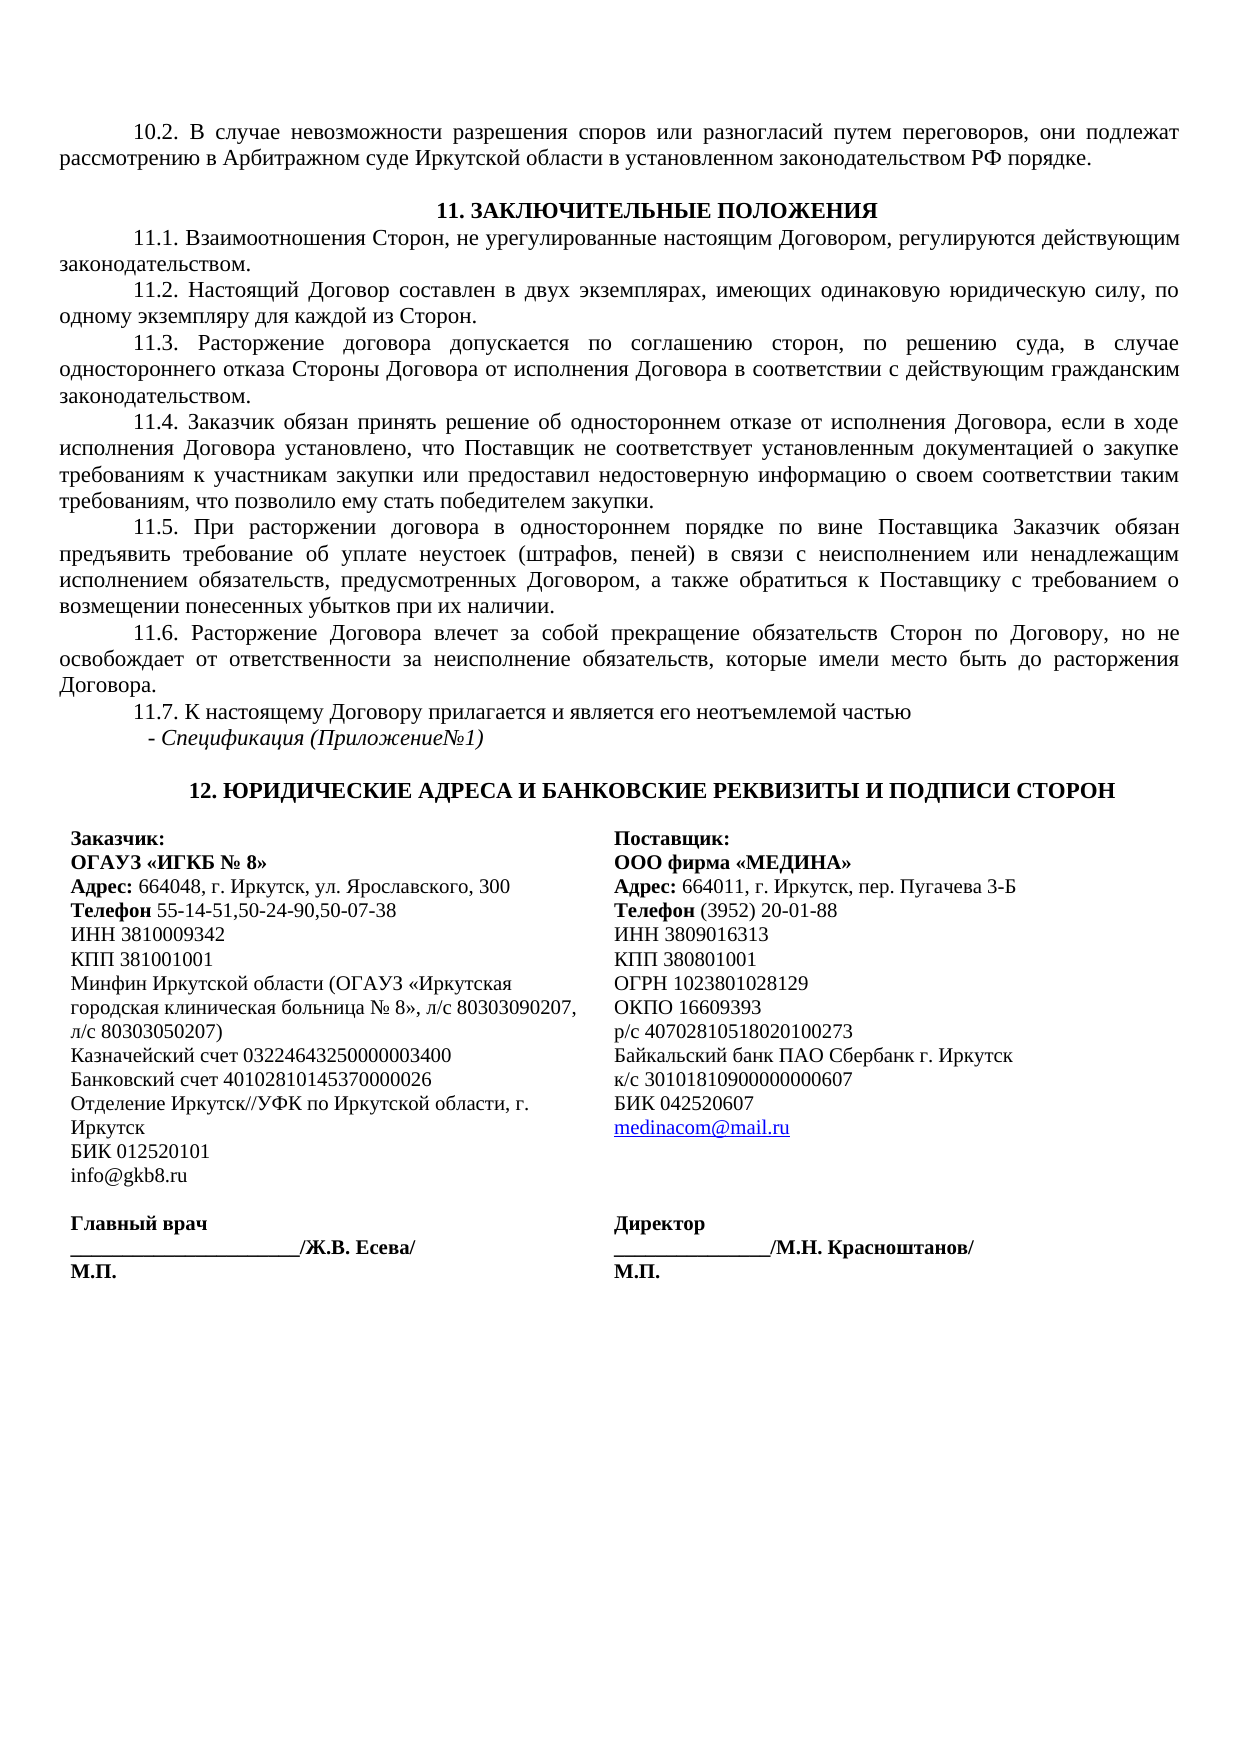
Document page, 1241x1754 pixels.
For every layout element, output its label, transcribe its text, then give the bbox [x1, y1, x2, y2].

text 11.7. К настоящему Договору прилагается и является его неотъемлемой частью [59, 698, 1181, 724]
text 11.6. Расторжение Договора влечет за собой прекращение обязательств Сторон по Договору, но не освобождает от ответственности за неисполнение обязательств, которые имели место быть до расторжения Договора. [59, 619, 1181, 698]
text 11. ЗАКЛЮЧИТЕЛЬНЫЕ ПОЛОЖЕНИЯ [59, 197, 1181, 223]
text 11.2. Настоящий Договор составлен в двух экземплярах, имеющих одинаковую юридическую силу, по одному экземпляру для каждой из Сторон. [59, 276, 1181, 329]
text 11.1. Взаимоотношения Сторон, не урегулированные настоящим Договором, регулируются действующим законодательством. [59, 223, 1181, 276]
table_header Заказчик: ОГАУЗ «ИГКБ № 8» Адрес: 664048, г. Иркутск, ул. Ярославского, 300 Телефон 55-14-51,50-24-90,50-07-38 ИНН 3810009342 КПП 381001001 Минфин Иркутской области (ОГАУЗ «Иркутская городская клиническая больница № 8», л/с 80303090207, л/с 80303050207) Казначейский счет 03224643250000003400 Банковский счет 40102810145370000026 Отделение Иркутск//УФК по Иркутской области, г. Иркутск БИК 012520101 info@gkb8.ru Главный врач ______________________/Ж.В. Есева/ М.П. [59, 826, 603, 1307]
text 11.5. При расторжении договора в одностороннем порядке по вине Поставщика Заказчик обязан предъявить требование об уплате неустоек (штрафов, пеней) в связи с неисполнением или ненадлежащим исполнением обязательств, предусмотренных Договором, а также обратиться к Поставщику с требованием о возмещении понесенных убытков при их наличии. [59, 513, 1181, 619]
text 10.2. В случае невозможности разрешения споров или разногласий путем переговоров, они подлежат рассмотрению в Арбитражном суде Иркутской области в установленном законодательством РФ порядке. [59, 118, 1181, 171]
text 11.4. Заказчик обязан принять решение об одностороннем отказе от исполнения Договора, если в ходе исполнения Договора установлено, что Поставщик не соответствует установленным документацией о закупке требованиям к участникам закупки или предоставил недостоверную информацию о своем соответствии таким требованиям, что позволило ему стать победителем закупки. [59, 408, 1181, 513]
table_header Поставщик: ООО фирма «МЕДИНА» Адрес: 664011, г. Иркутск, пер. Пугачева 3-Б Телефон (3952) 20-01-88 ИНН 3809016313 КПП 380801001 ОГРН 1023801028129 ОКПО 16609393 р/с 40702810518020100273 Байкальский банк ПАО Сбербанк г. Иркутск к/с 30101810900000000607 БИК 042520607 medinacom@mail.ru Директор _______________/М.Н. Красноштанов/ М.П. [603, 826, 1134, 1307]
text 11.3. Расторжение договора допускается по соглашению сторон, по решению суда, в случае одностороннего отказа Стороны Договора от исполнения Договора в соответствии с действующим гражданским законодательством. [59, 329, 1181, 408]
text 12. ЮРИДИЧЕСКИЕ АДРЕСА И БАНКОВСКИЕ РЕКВИЗИТЫ И ПОДПИСИ СТОРОН [123, 777, 1181, 803]
text - Спецификация (Приложение№1) [59, 724, 1181, 751]
